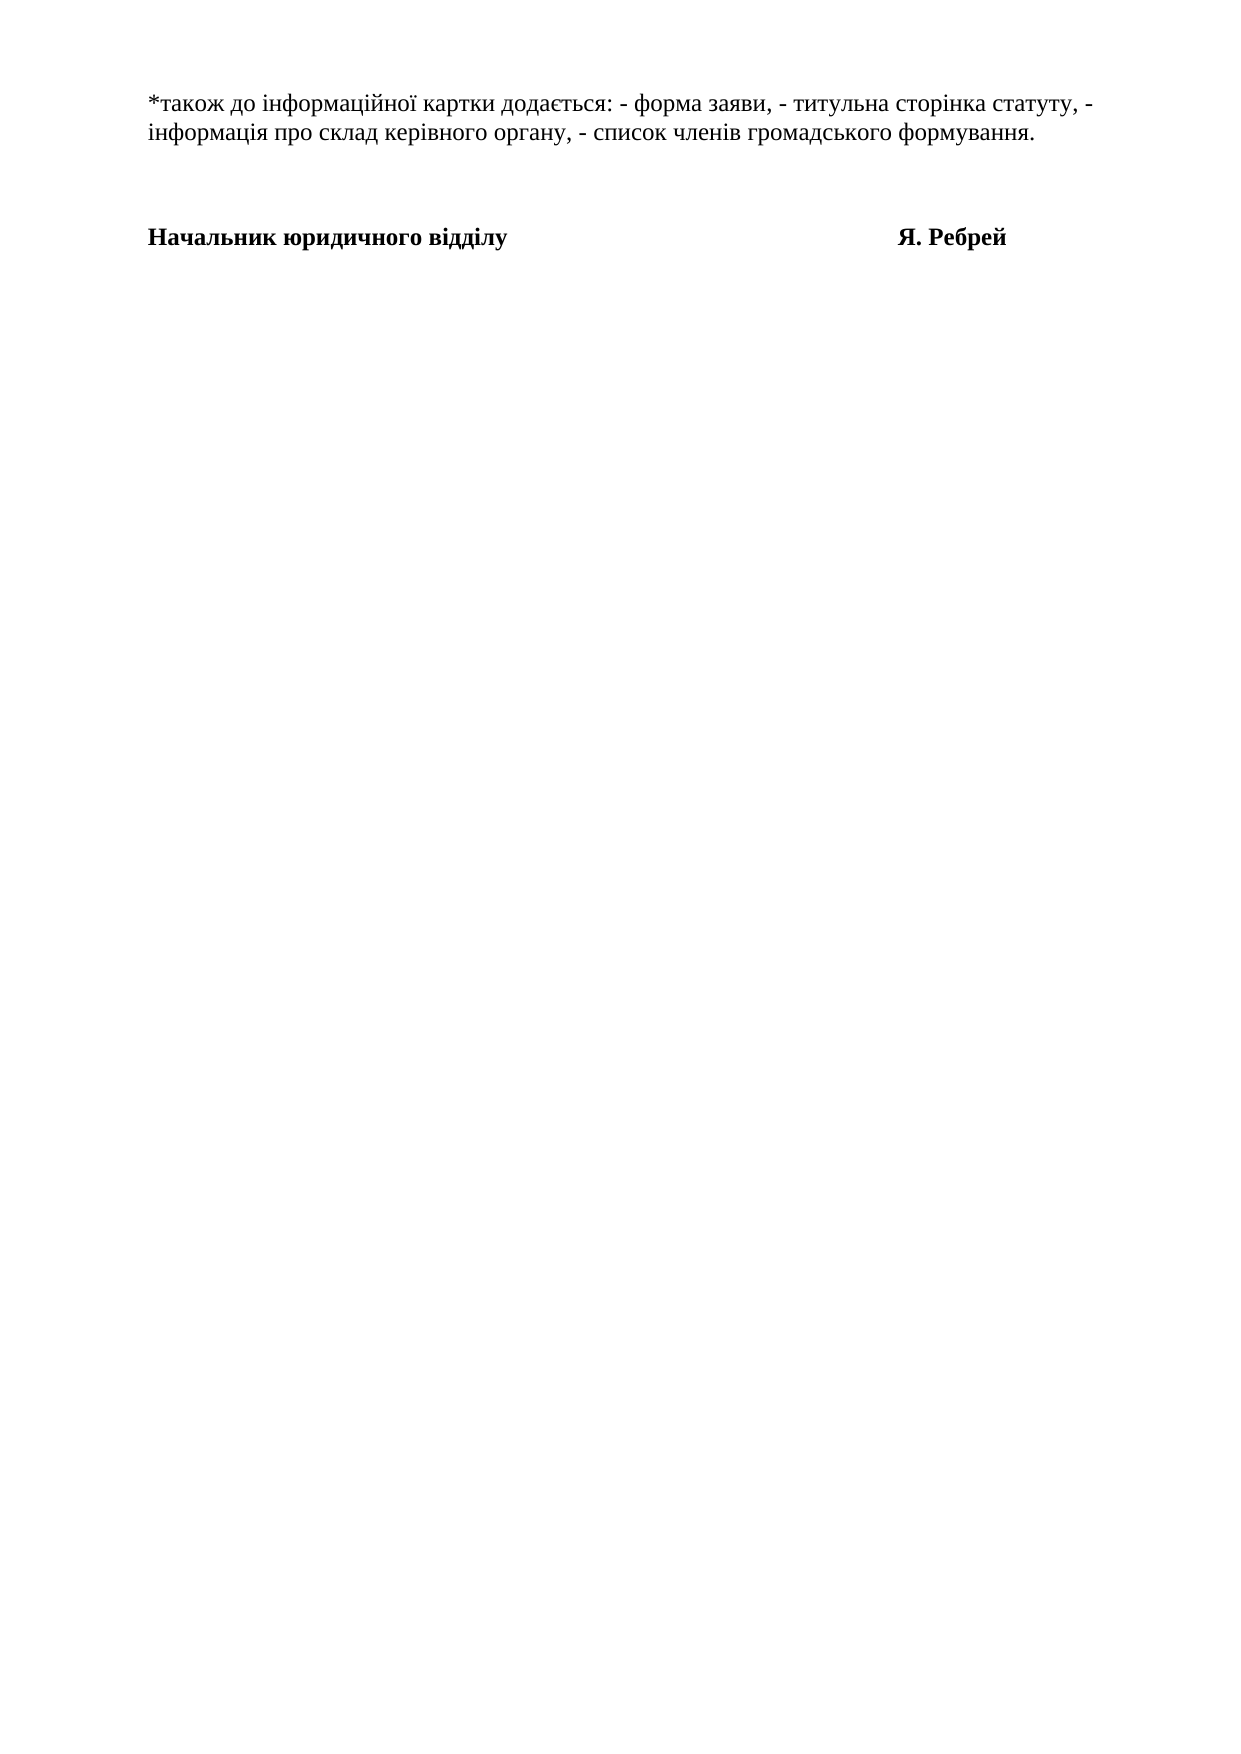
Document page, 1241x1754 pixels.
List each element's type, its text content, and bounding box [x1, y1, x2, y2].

text *також до інформаційної картки додається: - форма заяви, - титульна сторінка статуту, - інформація про склад керівного органу, - список членів громадського формування. [148, 88, 1152, 146]
text Начальник юридичного відділу Я. Ребрей [148, 222, 1152, 251]
